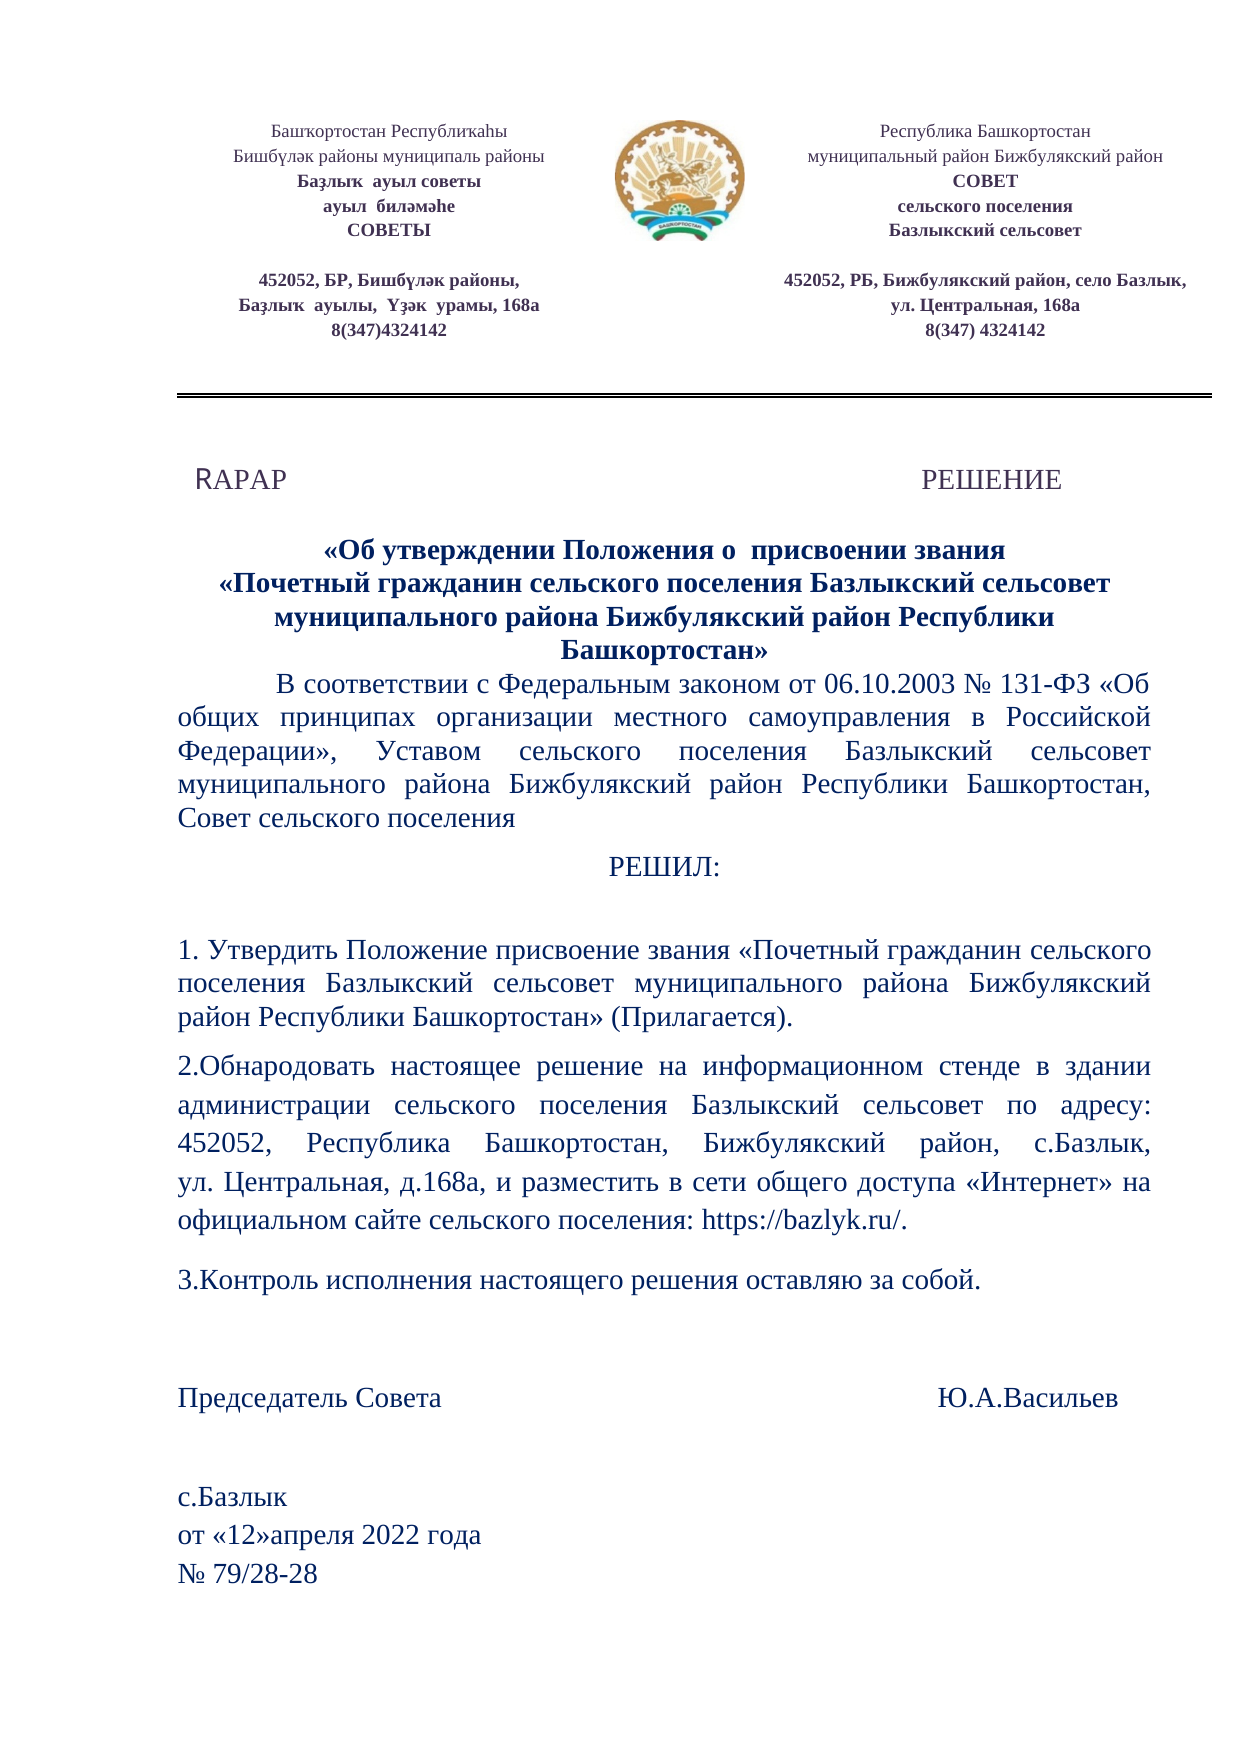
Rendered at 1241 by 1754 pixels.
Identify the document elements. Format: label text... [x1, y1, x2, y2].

picture [614, 120, 745, 241]
text от «12»апреля 2022 года [177, 1517, 1152, 1551]
text № 79/28-28 [177, 1556, 1152, 1589]
text RАРАР РЕШЕНИЕ [177, 459, 1152, 498]
text Председатель Совета Ю.А.Васильев [177, 1381, 1152, 1414]
table_header Республика Башкортостан муниципальный район Бижбулякский район СОВЕТ сельского поселения Базлыкский сельсовет 452052, РБ, Бижбулякский район, село Базлык, ул. Центральная, 168а 8(347) 4324142 [759, 120, 1212, 393]
text 1. Утвердить Положение присвоение звания «Почетный гражданин сельского поселения Базлыкский сельсовет муниципального района Бижбулякский район Республики Башкортостан» (Прилагается). [177, 898, 1152, 1033]
table_header Башҡортостан Республиҡаһы Бишбүләк районы муниципаль районы Баҙлыҡ ауыл советы ауыл биләмәһе СОВЕТЫ 452052, БР, Бишбүләк районы, Баҙлыҡ ауылы, Үҙәк урамы, 168а 8(347)4324142 [177, 120, 601, 393]
text В соответствии с Федеральным законом от 06.10.2003 № 131-ФЗ «Об общих принципах организации местного самоуправления в Российской Федерации», Уставом сельского поселения Базлыкский сельсовет муниципального района Бижбулякский район Республики Башкортостан, Совет сельского поселения [177, 666, 1152, 834]
text «Об утверждении Положения о присвоении звания [177, 532, 1152, 565]
text РЕШИЛ: [177, 849, 1152, 883]
text с.Базлык [177, 1479, 1152, 1512]
text 2.Обнародовать настоящее решение на информационном стенде в здании администрации сельского поселения Базлыкский сельсовет по адресу: 452052, Республика Башкортостан, Бижбулякский район, с.Базлык, ул. Центральная, д.168а, и разместить в сети общего доступа «Интернет» на официальном сайте сельского поселения: https://bazlyk.ru/. [177, 1048, 1152, 1236]
table_header [601, 120, 759, 393]
text «Почетный гражданин сельского поселения Базлыкский сельсовет муниципального района Бижбулякский район Республики Башкортостан» [177, 565, 1152, 666]
text 3.Контроль исполнения настоящего решения оставляю за собой. [177, 1262, 1152, 1295]
